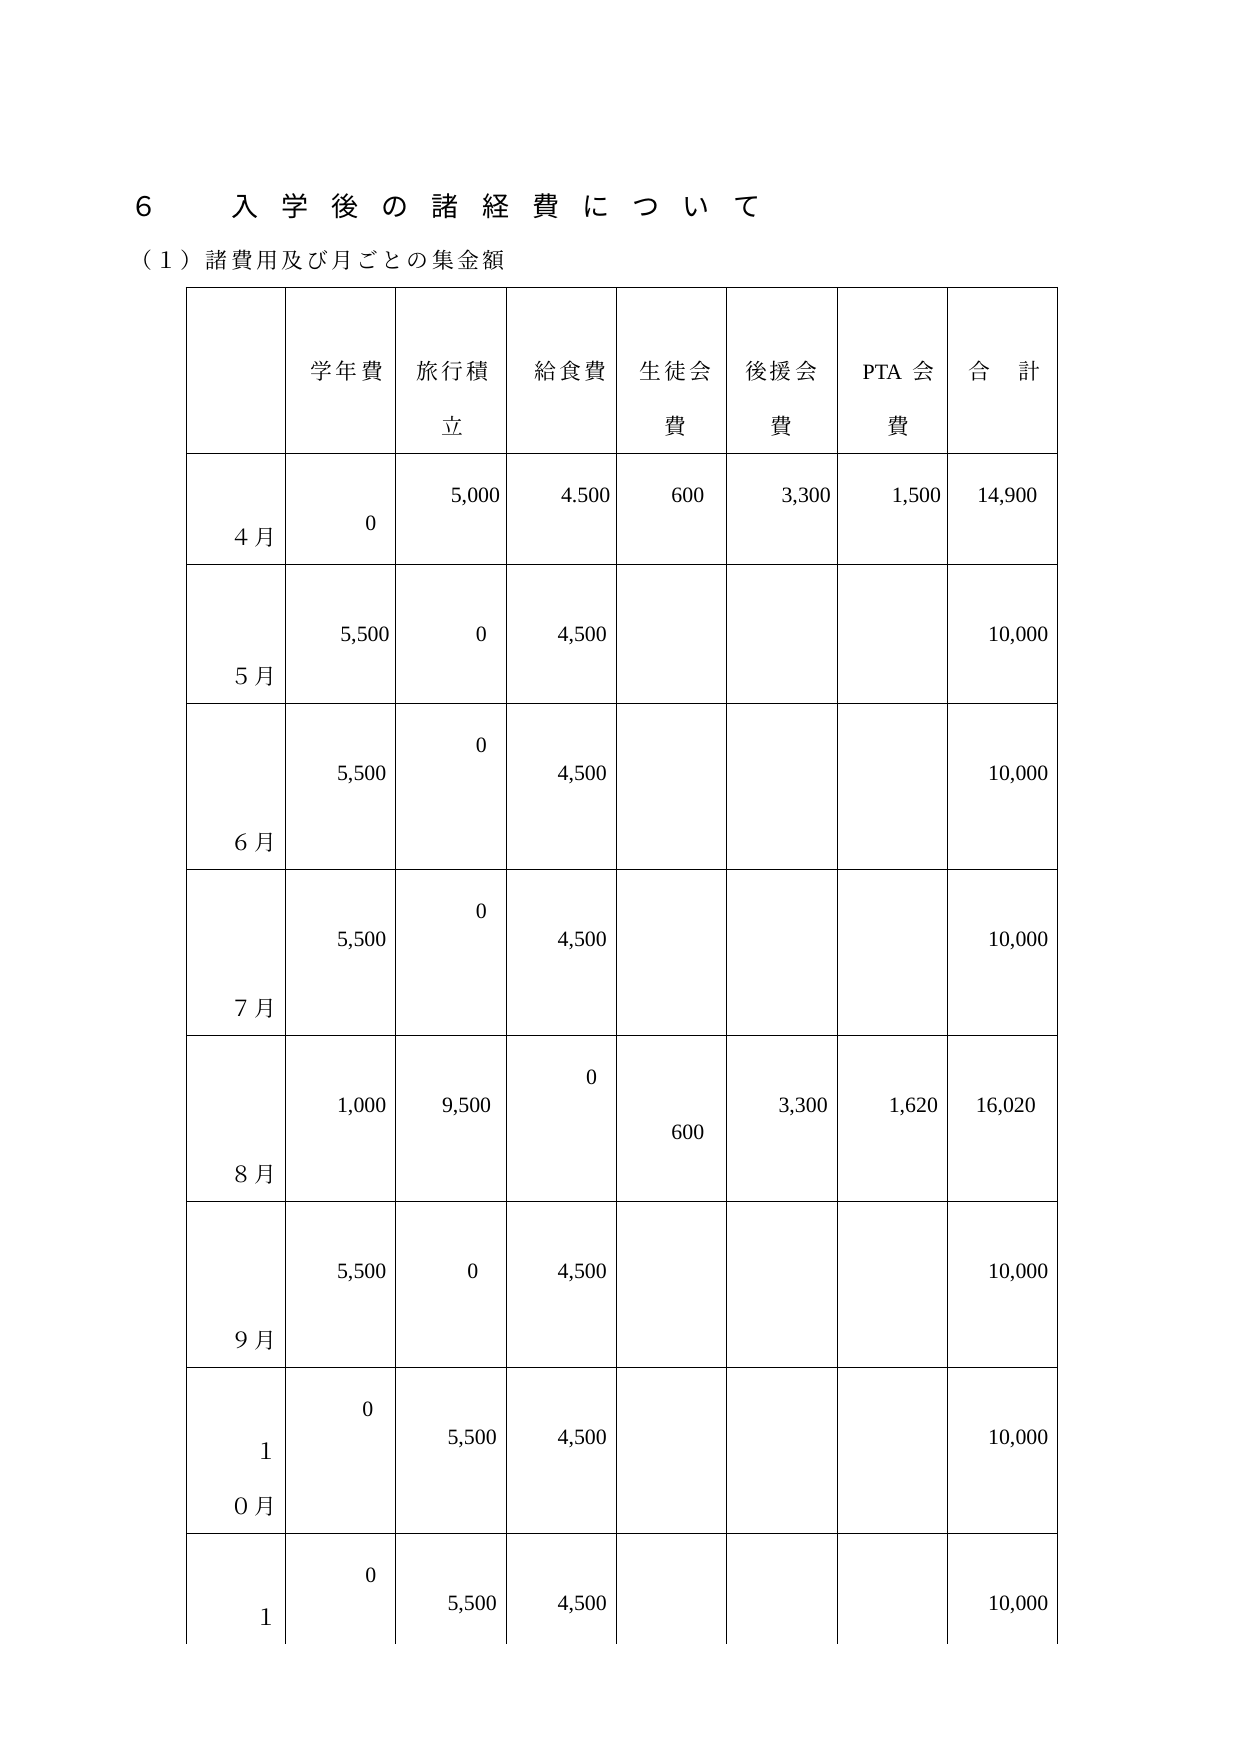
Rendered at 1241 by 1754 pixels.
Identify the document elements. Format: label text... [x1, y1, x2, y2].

table_cell 0 [286, 1534, 395, 1644]
table_header PTA会費 [838, 288, 947, 453]
table_cell [617, 1368, 726, 1533]
table_cell 9,500 [396, 1036, 506, 1201]
table_cell 4,500 [507, 1202, 616, 1367]
table_cell [838, 870, 947, 1034]
table_header 学年費 [286, 288, 395, 453]
table_cell 10,000 [948, 704, 1057, 868]
table_cell 10,000 [948, 1368, 1057, 1533]
table_cell 1,500 [838, 454, 947, 564]
table_cell 0 [286, 1368, 395, 1533]
table_header 合 計 [948, 288, 1057, 453]
text ６ 入学後の諸経費について [131, 177, 1109, 232]
table_cell [838, 704, 947, 868]
table_cell 3,300 [727, 1036, 837, 1201]
table_cell 5,500 [396, 1368, 506, 1533]
table_cell 0 [396, 870, 506, 1034]
table_cell 4,500 [507, 870, 616, 1034]
table_cell [617, 565, 726, 702]
table_cell ８月 [187, 1036, 285, 1201]
table_cell [727, 1202, 837, 1367]
table_cell ７月 [187, 870, 285, 1034]
table_cell [838, 1368, 947, 1533]
table_cell [727, 1368, 837, 1533]
table_cell 10,000 [948, 1534, 1057, 1644]
table_header 旅行積立 [396, 288, 506, 453]
table_cell 0 [286, 454, 395, 564]
table_cell 4,500 [507, 565, 616, 702]
table_cell ６月 [187, 704, 285, 868]
table_cell [617, 1202, 726, 1367]
table_header 給食費 [507, 288, 616, 453]
text （１）諸費用及び月ごとの集金額 [131, 232, 1109, 287]
table_cell [617, 704, 726, 868]
table_header 生徒会費 [617, 288, 726, 453]
table_cell １０月 [187, 1368, 285, 1533]
table_cell 4.500 [507, 454, 616, 564]
table_cell 0 [396, 704, 506, 868]
table_cell 0 [396, 1202, 506, 1367]
table_header [187, 288, 285, 453]
table_cell 5,500 [286, 565, 395, 702]
table_cell [727, 704, 837, 868]
table_cell 5,500 [396, 1534, 506, 1644]
table_cell 600 [617, 1036, 726, 1201]
table_cell [838, 1534, 947, 1644]
table_cell 10,000 [948, 870, 1057, 1034]
table_cell 4,500 [507, 1368, 616, 1533]
table_cell [727, 870, 837, 1034]
table_cell 5,000 [396, 454, 506, 564]
table_cell [838, 565, 947, 702]
table_cell 10,000 [948, 1202, 1057, 1367]
table_cell １１月 [187, 1534, 285, 1644]
table_cell 0 [396, 565, 506, 702]
table_cell 5,500 [286, 870, 395, 1034]
table_cell 16,020 [948, 1036, 1057, 1201]
table_cell 14,900 [948, 454, 1057, 564]
table_cell [727, 1534, 837, 1644]
table_header 後援会費 [727, 288, 837, 453]
table_cell [727, 565, 837, 702]
table_cell [617, 870, 726, 1034]
table_cell 5,500 [286, 704, 395, 868]
table_cell 10,000 [948, 565, 1057, 702]
table_cell ５月 [187, 565, 285, 702]
table_cell [617, 1534, 726, 1644]
table_cell [838, 1202, 947, 1367]
table_cell 1,000 [286, 1036, 395, 1201]
table_cell 4,500 [507, 704, 616, 868]
table_cell 5,500 [286, 1202, 395, 1367]
table_cell ４月 [187, 454, 285, 564]
table_cell 4,500 [507, 1534, 616, 1644]
table_cell 600 [617, 454, 726, 564]
table_cell 3,300 [727, 454, 837, 564]
table_cell 0 [507, 1036, 616, 1201]
table_cell ９月 [187, 1202, 285, 1367]
table_cell 1,620 [838, 1036, 947, 1201]
